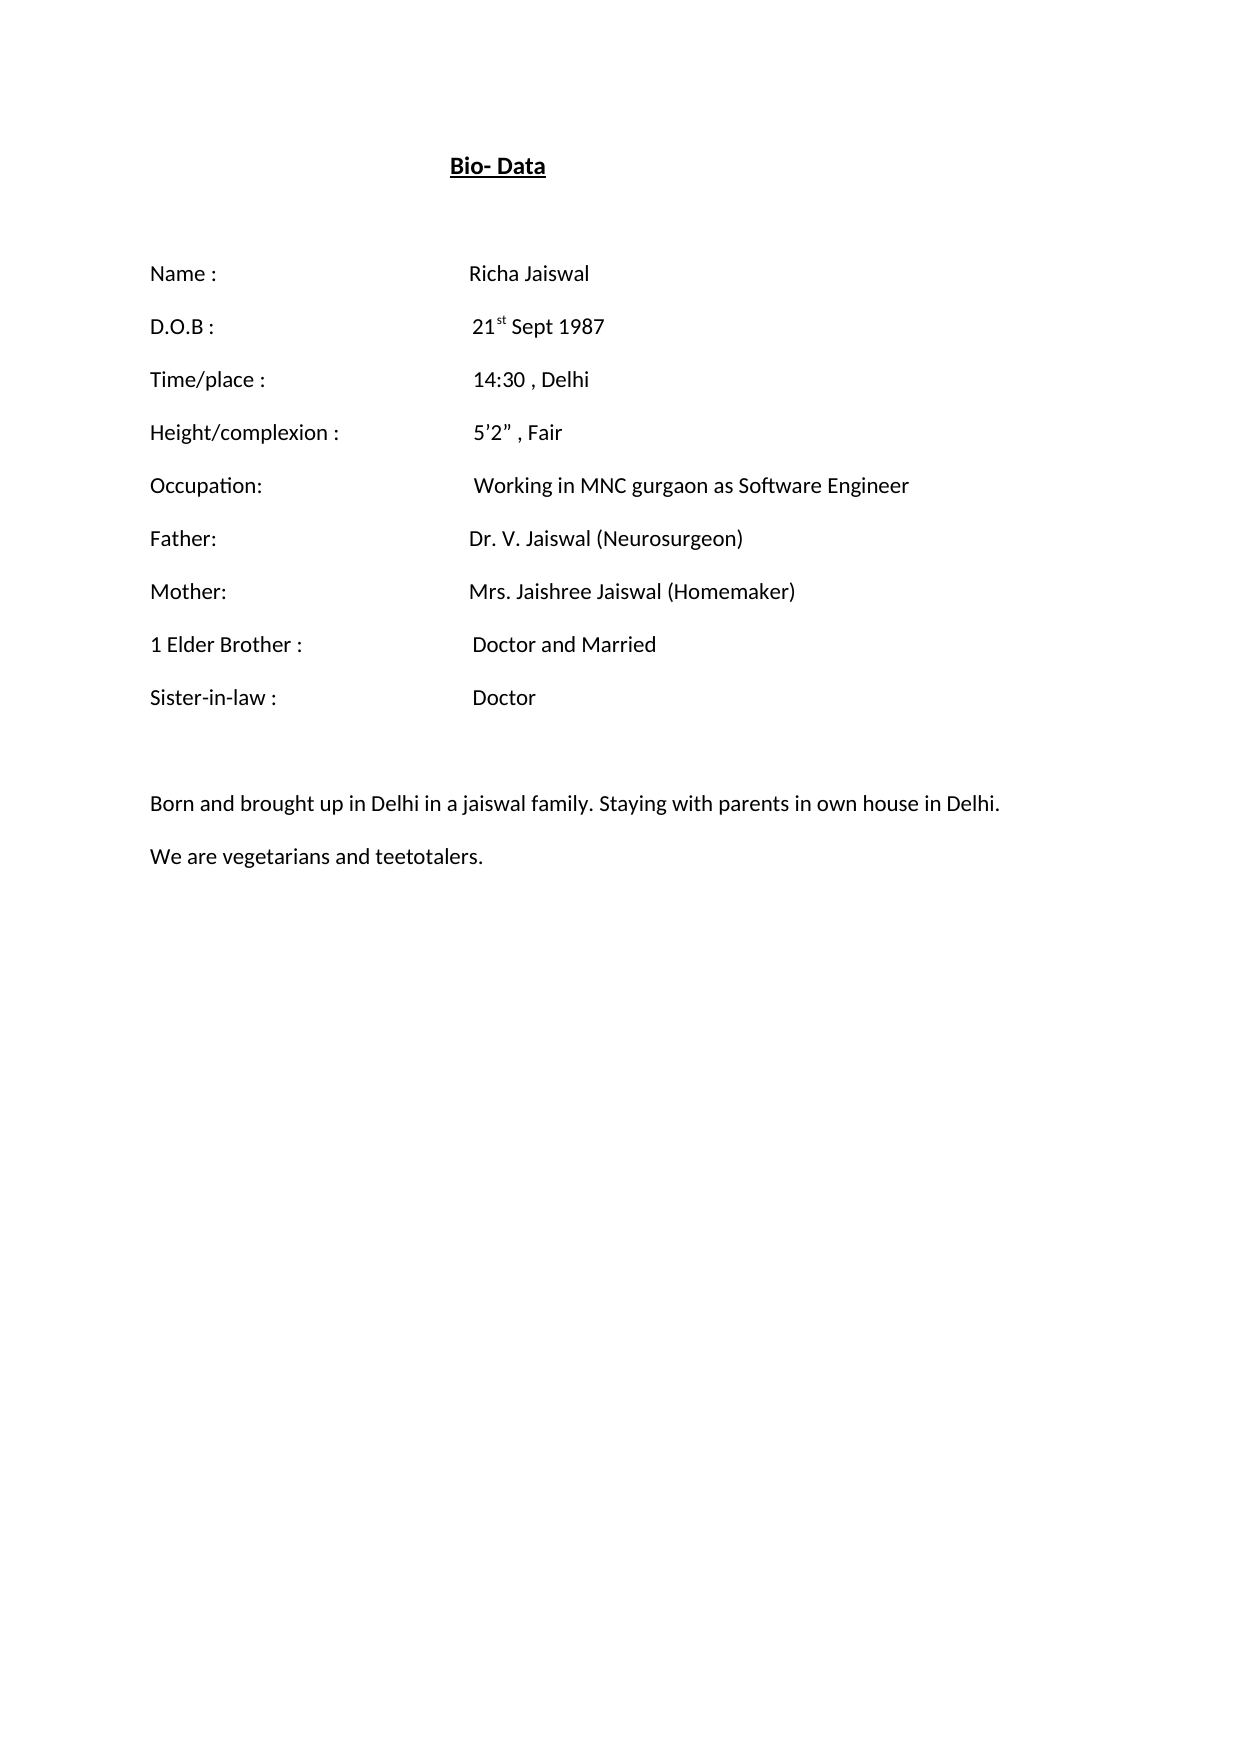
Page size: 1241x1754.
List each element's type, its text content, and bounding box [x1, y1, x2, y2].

text Father: Dr. V. Jaiswal (Neurosurgeon) [150, 524, 1090, 552]
text We are vegetarians and teetotalers. [150, 842, 1090, 870]
text D.O.B : 21st Sept 1987 [150, 312, 1090, 340]
text Height/complexion : 5’2” , Fair [150, 418, 1090, 446]
text Time/place : 14:30 , Delhi [150, 365, 1090, 393]
text Mother: Mrs. Jaishree Jaiswal (Homemaker) [150, 577, 1090, 605]
text Sister-in-law : Doctor [150, 683, 1090, 711]
text Occupation: Working in MNC gurgaon as Software Engineer [150, 471, 1090, 499]
text 1 Elder Brother : Doctor and Married [150, 630, 1090, 658]
text Born and brought up in Delhi in a jaiswal family. Staying with parents in own house in Delhi. [150, 789, 1090, 817]
text Bio- Data [150, 150, 1090, 181]
text Name : Richa Jaiswal [150, 259, 1090, 287]
